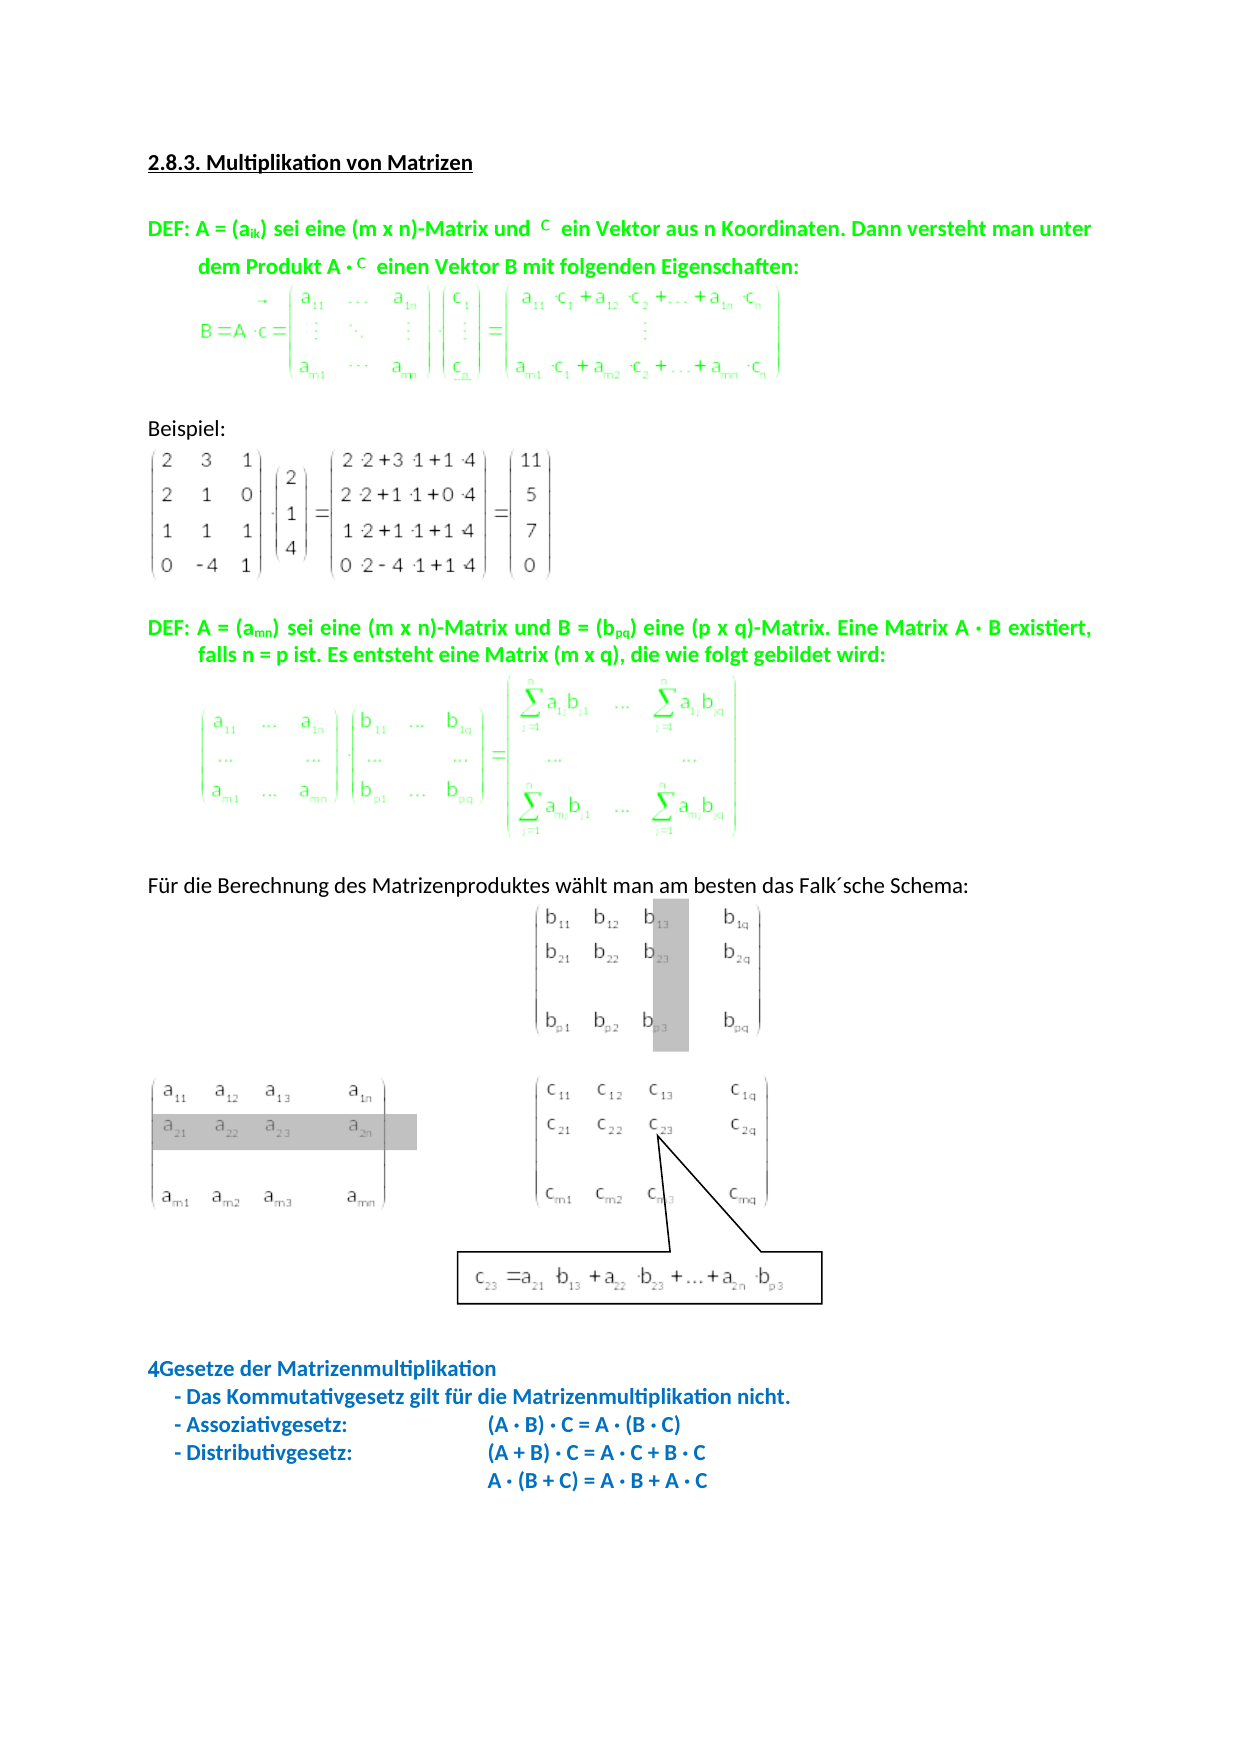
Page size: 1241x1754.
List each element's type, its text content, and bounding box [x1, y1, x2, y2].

text DEF: A = (aik) sei eine (m x n)-Matrix und ein Vektor aus n Koordinaten. Dann versteht man unter dem Produkt A · einen Vektor B mit folgenden Eigenschaften: [148, 204, 1093, 386]
text Beispiel: [148, 414, 1093, 442]
subtitle 2.8.3. Multiplikation von Matrizen [148, 148, 1093, 176]
text Gesetze der Matrizenmultiplikation - Das Kommutativgesetz gilt für die Matrizenmultiplikation nicht. - Assoziativgesetz: (A · B) · C = A · (B · C) - Distributivgesetz: (A + B) · C = A · C + B · C A · (B + C) = A · B + A · C [148, 1354, 1093, 1494]
text Für die Berechnung des Matrizenproduktes wählt man am besten das Falk´sche Schema: [148, 871, 1093, 899]
text DEF: A = (amn) sei eine (m x n)-Matrix und B = (bpq) eine (p x q)-Matrix. Eine Matrix A · B existiert, falls n = p ist. Es entsteht eine Matrix (m x q), die wie folgt gebildet wird: [148, 613, 1093, 843]
